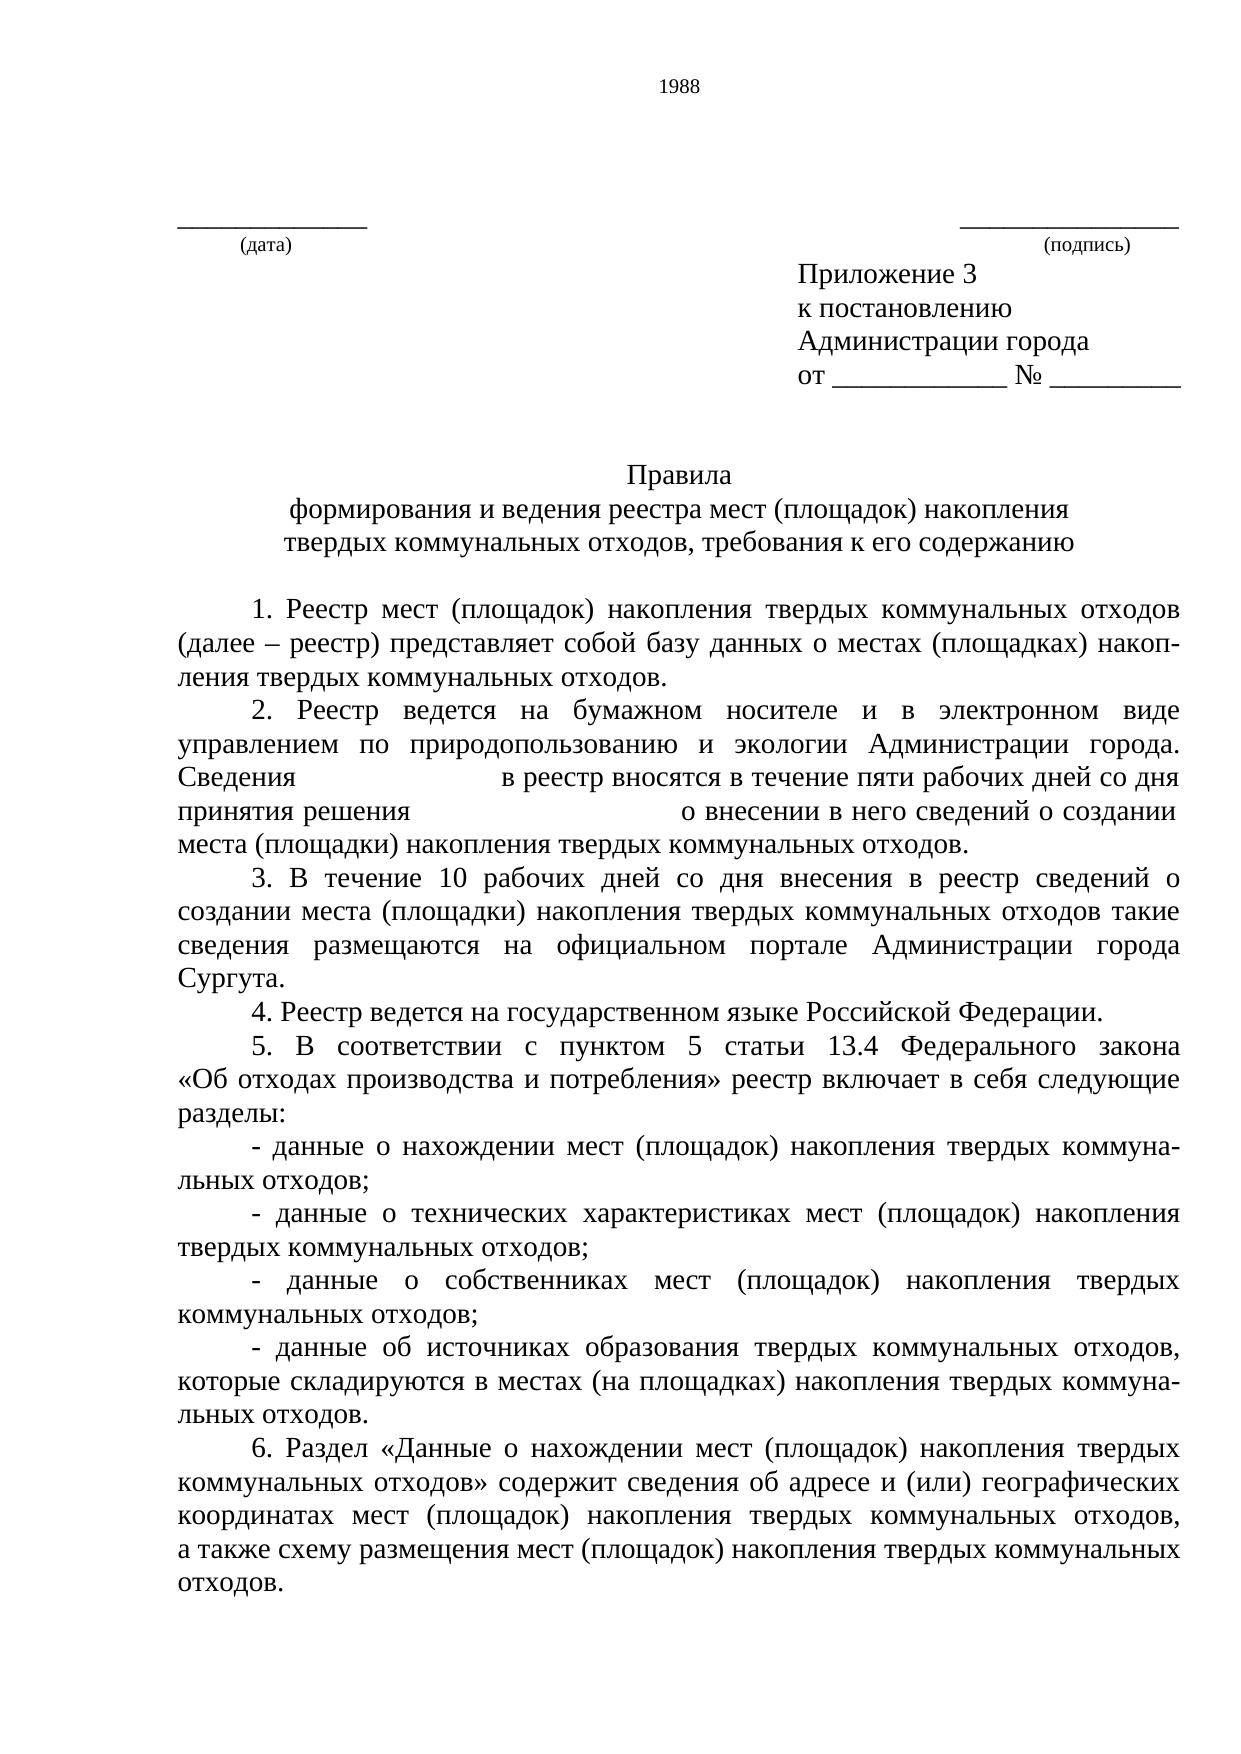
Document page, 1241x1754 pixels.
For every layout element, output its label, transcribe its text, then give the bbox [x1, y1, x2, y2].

text твердых коммунальных отходов, требования к его содержанию [177, 524, 1181, 558]
text формирования и ведения реестра мест (площадок) накопления [177, 491, 1181, 524]
text Администрации города [797, 323, 1181, 357]
text Правила [177, 457, 1181, 491]
text (дата) (подпись) [177, 232, 1181, 256]
text - данные о собственниках мест (площадок) накопления твердых коммунальных отходов; [177, 1262, 1181, 1329]
text к постановлению [797, 290, 1181, 323]
text 5. В соответствии с пунктом 5 статьи 13.4 Федерального закона «Об отходах производства и потребления» реестр включает в себя следующие разделы: [177, 1028, 1181, 1128]
text Приложение 3 [797, 256, 1181, 290]
text 3. В течение 10 рабочих дней со дня внесения в реестр сведений о создании места (площадки) накопления твердых коммунальных отходов такие сведения размещаются на официальном портале Администрации города Сургута. [177, 860, 1181, 994]
text _____________ _______________ [177, 198, 1181, 232]
text - данные об источниках образования твердых коммунальных отходов, которые складируются в местах (на площадках) накопления твердых коммуна-льных отходов. [177, 1329, 1181, 1430]
text от ____________ № _________ [797, 357, 1181, 390]
text 1. Реестр мест (площадок) накопления твердых коммунальных отходов (далее – реестр) представляет собой базу данных о местах (площадках) накоп-ления твердых коммунальных отходов. [177, 592, 1181, 692]
text 6. Раздел «Данные о нахождении мест (площадок) накопления твердых коммунальных отходов» содержит сведения об адресе и (или) географических координатах мест (площадок) накопления твердых коммунальных отходов, а также схему размещения мест (площадок) накопления твердых коммунальных отходов. [177, 1430, 1181, 1598]
text 4. Реестр ведется на государственном языке Российской Федерации. [177, 994, 1181, 1028]
text 2. Реестр ведется на бумажном носителе и в электронном виде управлением по природопользованию и экологии Администрации города. Сведения в реестр вносятся в течение пяти рабочих дней со дня принятия решения о внесении в него сведений о создании места (площадки) накопления твердых коммунальных отходов. [177, 692, 1181, 860]
text - данные о нахождении мест (площадок) накопления твердых коммуна-льных отходов; [177, 1128, 1181, 1195]
text - данные о технических характеристиках мест (площадок) накопления твердых коммунальных отходов; [177, 1195, 1181, 1262]
